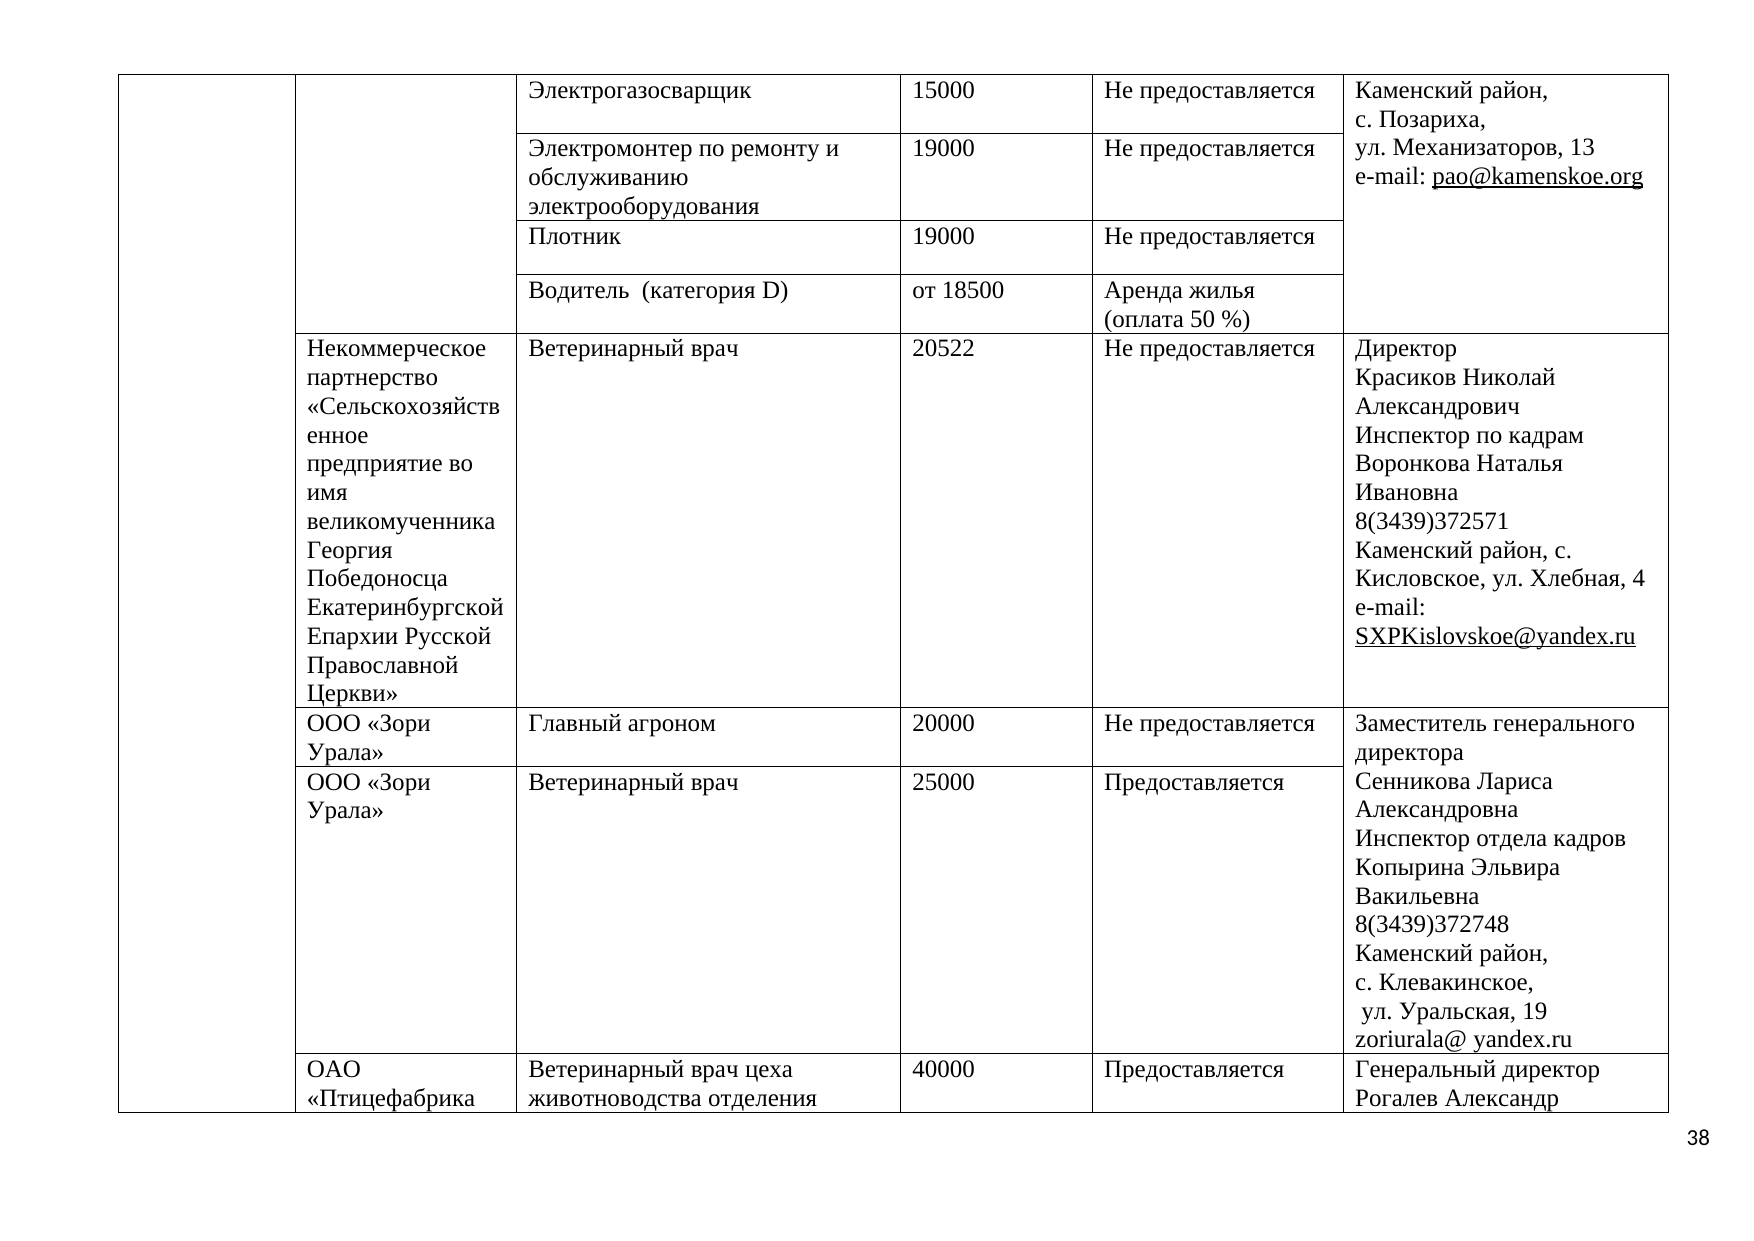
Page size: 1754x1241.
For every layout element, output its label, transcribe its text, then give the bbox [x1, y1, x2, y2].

table_cell Не предоставляется [1093, 75, 1343, 132]
table_cell Предоставляется [1093, 1054, 1343, 1112]
table_cell от 18500 [901, 275, 1092, 332]
table_cell 20522 [901, 334, 1092, 707]
table_cell Электрогазосварщик [517, 75, 900, 132]
table_cell Плотник [517, 221, 900, 274]
table_cell Не предоставляется [1093, 221, 1343, 274]
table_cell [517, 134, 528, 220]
table_cell ООО «Зори Урала» [296, 708, 516, 766]
table_cell Заместитель генерального директора Сенникова Лариса Александровна Инспектор отдела кадров Копырина Эльвира Вакильевна 8(3439)372748 Каменский район, с. Клевакинское, ул. Уральская, 19 zoriurala@ yandex.ru [1344, 708, 1668, 1053]
table_cell 15000 [901, 75, 1092, 132]
table_cell Водитель (категория D) [517, 275, 900, 332]
table_cell 19000 [901, 221, 1092, 274]
table_cell Ветеринарный врач [517, 767, 900, 1053]
table_cell Не предоставляется [1093, 134, 1343, 220]
table_cell 19000 [901, 134, 1092, 220]
table_cell 20000 [901, 708, 1092, 766]
table_cell 40000 [901, 1054, 1092, 1112]
table_cell Аренда жилья (оплата 50 %) [1093, 275, 1343, 332]
table_cell Некоммерческое партнерство «Сельскохозяйственное предприятие во имя великомученника Георгия Победоносца Екатеринбургской Епархии Русской Православной Церкви» [296, 334, 516, 707]
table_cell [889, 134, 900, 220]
table_cell Не предоставляется [1093, 708, 1343, 766]
table_cell Директор Красиков Николай Александрович Инспектор по кадрам Воронкова Наталья Ивановна 8(3439)372571 Каменский район, с. Кисловское, ул. Хлебная, 4 e-mail: SXPKislovskoe@yandex.ru [1344, 334, 1668, 707]
table_cell Не предоставляется [1093, 334, 1343, 707]
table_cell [296, 1054, 516, 1112]
table_cell Главный агроном [517, 708, 900, 766]
table_cell Ветеринарный врач [517, 334, 900, 707]
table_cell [1344, 1054, 1668, 1112]
table_cell ООО «Зори Урала» [296, 767, 516, 1053]
table_cell 25000 [901, 767, 1092, 1053]
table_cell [517, 1054, 900, 1112]
table_cell Предоставляется [1093, 767, 1343, 1053]
